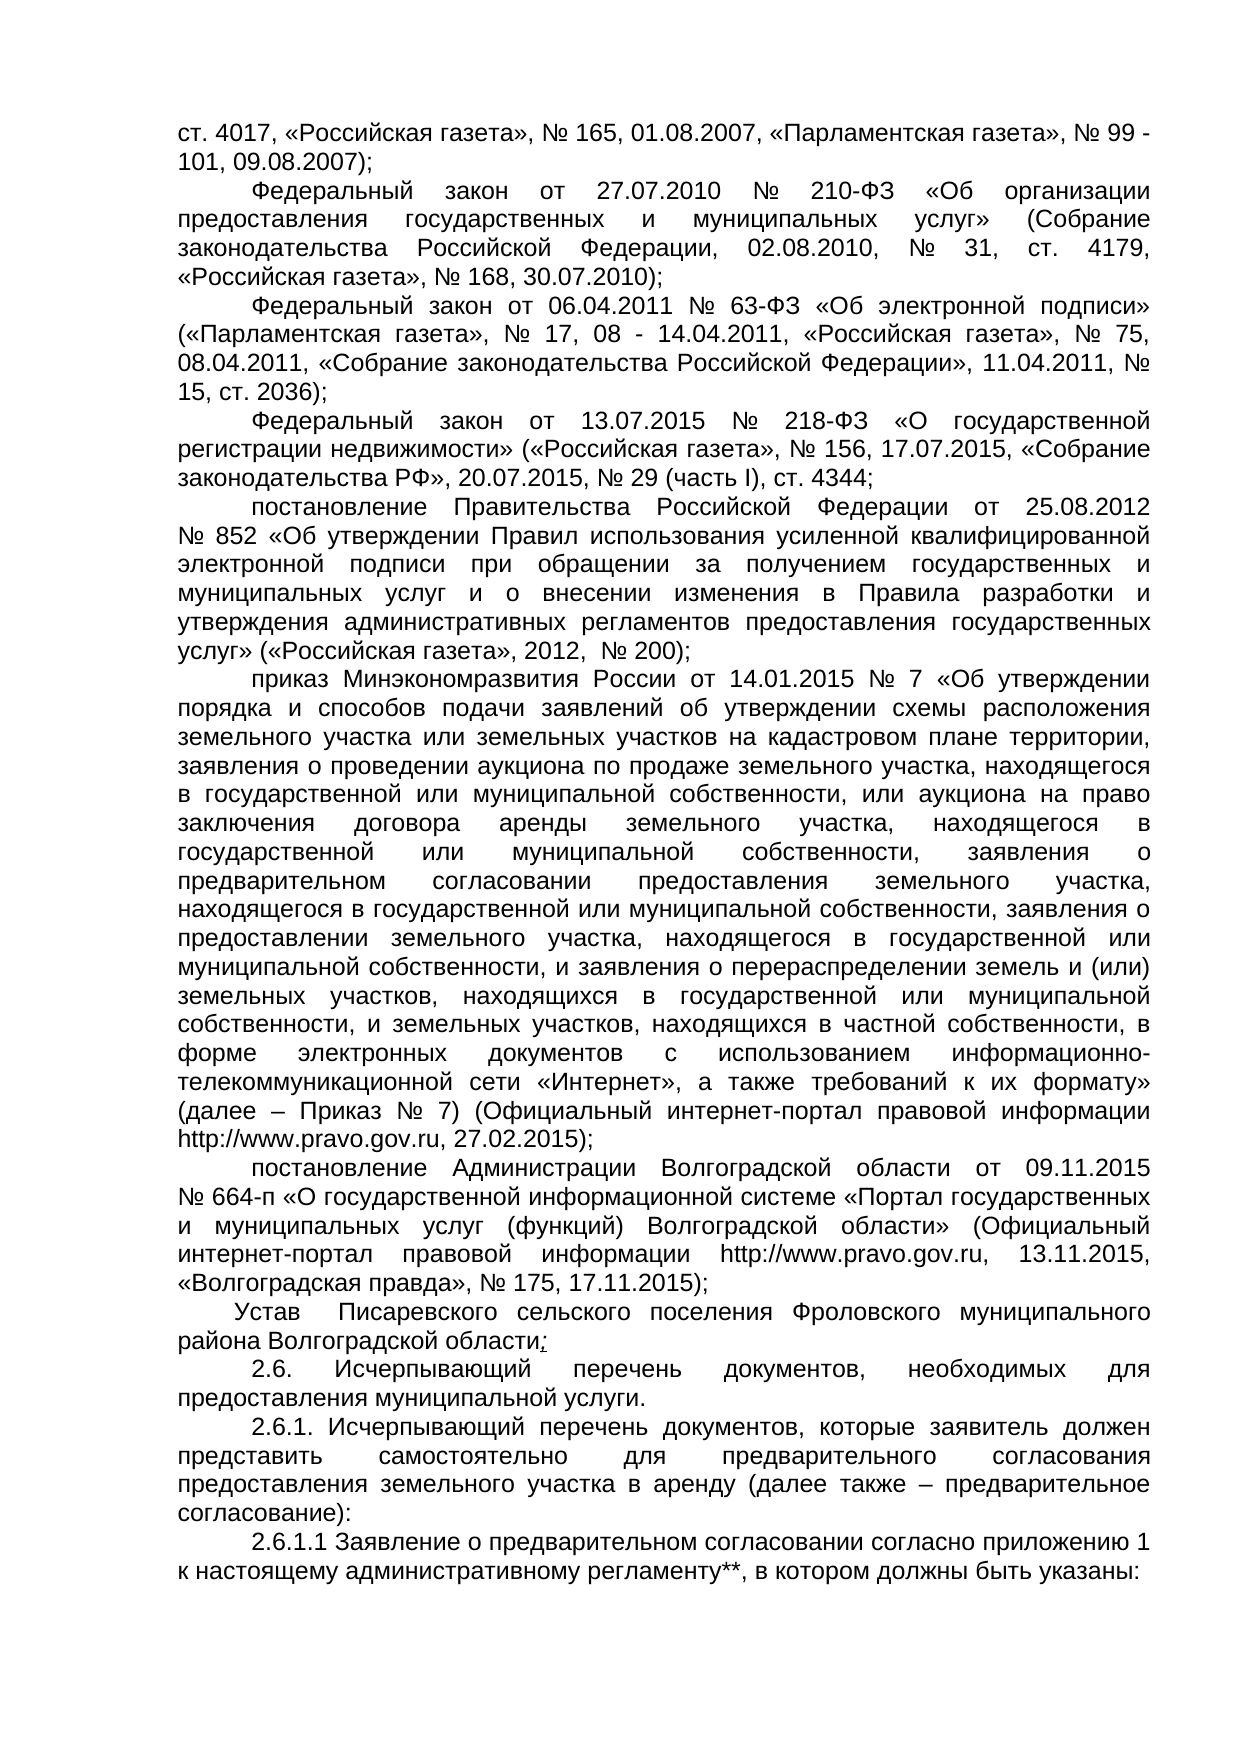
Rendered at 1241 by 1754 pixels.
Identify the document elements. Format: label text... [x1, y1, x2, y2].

text 2.6.1. Исчерпывающий перечень документов, которые заявитель должен представить самостоятельно для предварительного согласования предоставления земельного участка в аренду (далее также – предварительное согласование): [177, 1412, 1152, 1527]
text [177, 118, 1152, 176]
text Федеральный закон от 13.07.2015 № 218-ФЗ «О государственной регистрации недвижимости» («Российская газета», № 156, 17.07.2015, «Собрание законодательства РФ», 20.07.2015, № 29 (часть I), ст. 4344; [177, 406, 1152, 492]
text постановление Администрации Волгоградской области от 09.11.2015 № 664-п «О государственной информационной системе «Портал государственных и муниципальных услуг (функций) Волгоградской области» (Официальный интернет-портал правовой информации http://www.pravo.gov.ru, 13.11.2015, «Волгоградская правда», № 175, 17.11.2015); [177, 1153, 1152, 1297]
text 2.6. Исчерпывающий перечень документов, необходимых для предоставления муниципальной услуги. [177, 1354, 1152, 1412]
text приказ Минэкономразвития России от 14.01.2015 № 7 «Об утверждении порядка и способов подачи заявлений об утверждении схемы расположения земельного участка или земельных участков на кадастровом плане территории, заявления о проведении аукциона по продаже земельного участка, находящегося в государственной или муниципальной собственности, или аукциона на право заключения договора аренды земельного участка, находящегося в государственной или муниципальной собственности, заявления о предварительном согласовании предоставления земельного участка, находящегося в государственной или муниципальной собственности, заявления о предоставлении земельного участка, находящегося в государственной или муниципальной собственности, и заявления о перераспределении земель и (или) земельных участков, находящихся в государственной или муниципальной собственности, и земельных участков, находящихся в частной собственности, в форме электронных документов с использованием информационно-телекоммуникационной сети «Интернет», а также требований к их формату» (далее – Приказ № 7) (Официальный интернет-портал правовой информации http://www.pravo.gov.ru, 27.02.2015); [177, 664, 1152, 1153]
text 2.6.1.1 Заявление о предварительном согласовании согласно приложению 1 к настоящему административному регламенту**, в котором должны быть указаны: [177, 1527, 1152, 1584]
text постановление Правительства Российской Федерации от 25.08.2012 № 852 «Об утверждении Правил использования усиленной квалифицированной электронной подписи при обращении за получением государственных и муниципальных услуг и о внесении изменения в Правила разработки и утверждения административных регламентов предоставления государственных услуг» («Российская газета», 2012, № 200); [177, 492, 1152, 664]
text Федеральный закон от 06.04.2011 № 63-ФЗ «Об электронной подписи» («Парламентская газета», № 17, 08 - 14.04.2011, «Российская газета», № 75, 08.04.2011, «Собрание законодательства Российской Федерации», 11.04.2011, № 15, ст. 2036); [177, 291, 1152, 406]
text Устав Писаревского сельского поселения Фроловского муниципального района Волгоградской области; [177, 1297, 1152, 1354]
text Федеральный закон от 27.07.2010 № 210-ФЗ «Об организации предоставления государственных и муниципальных услуг» (Собрание законодательства Российской Федерации, 02.08.2010, № 31, ст. 4179, «Российская газета», № 168, 30.07.2010); [177, 176, 1152, 291]
